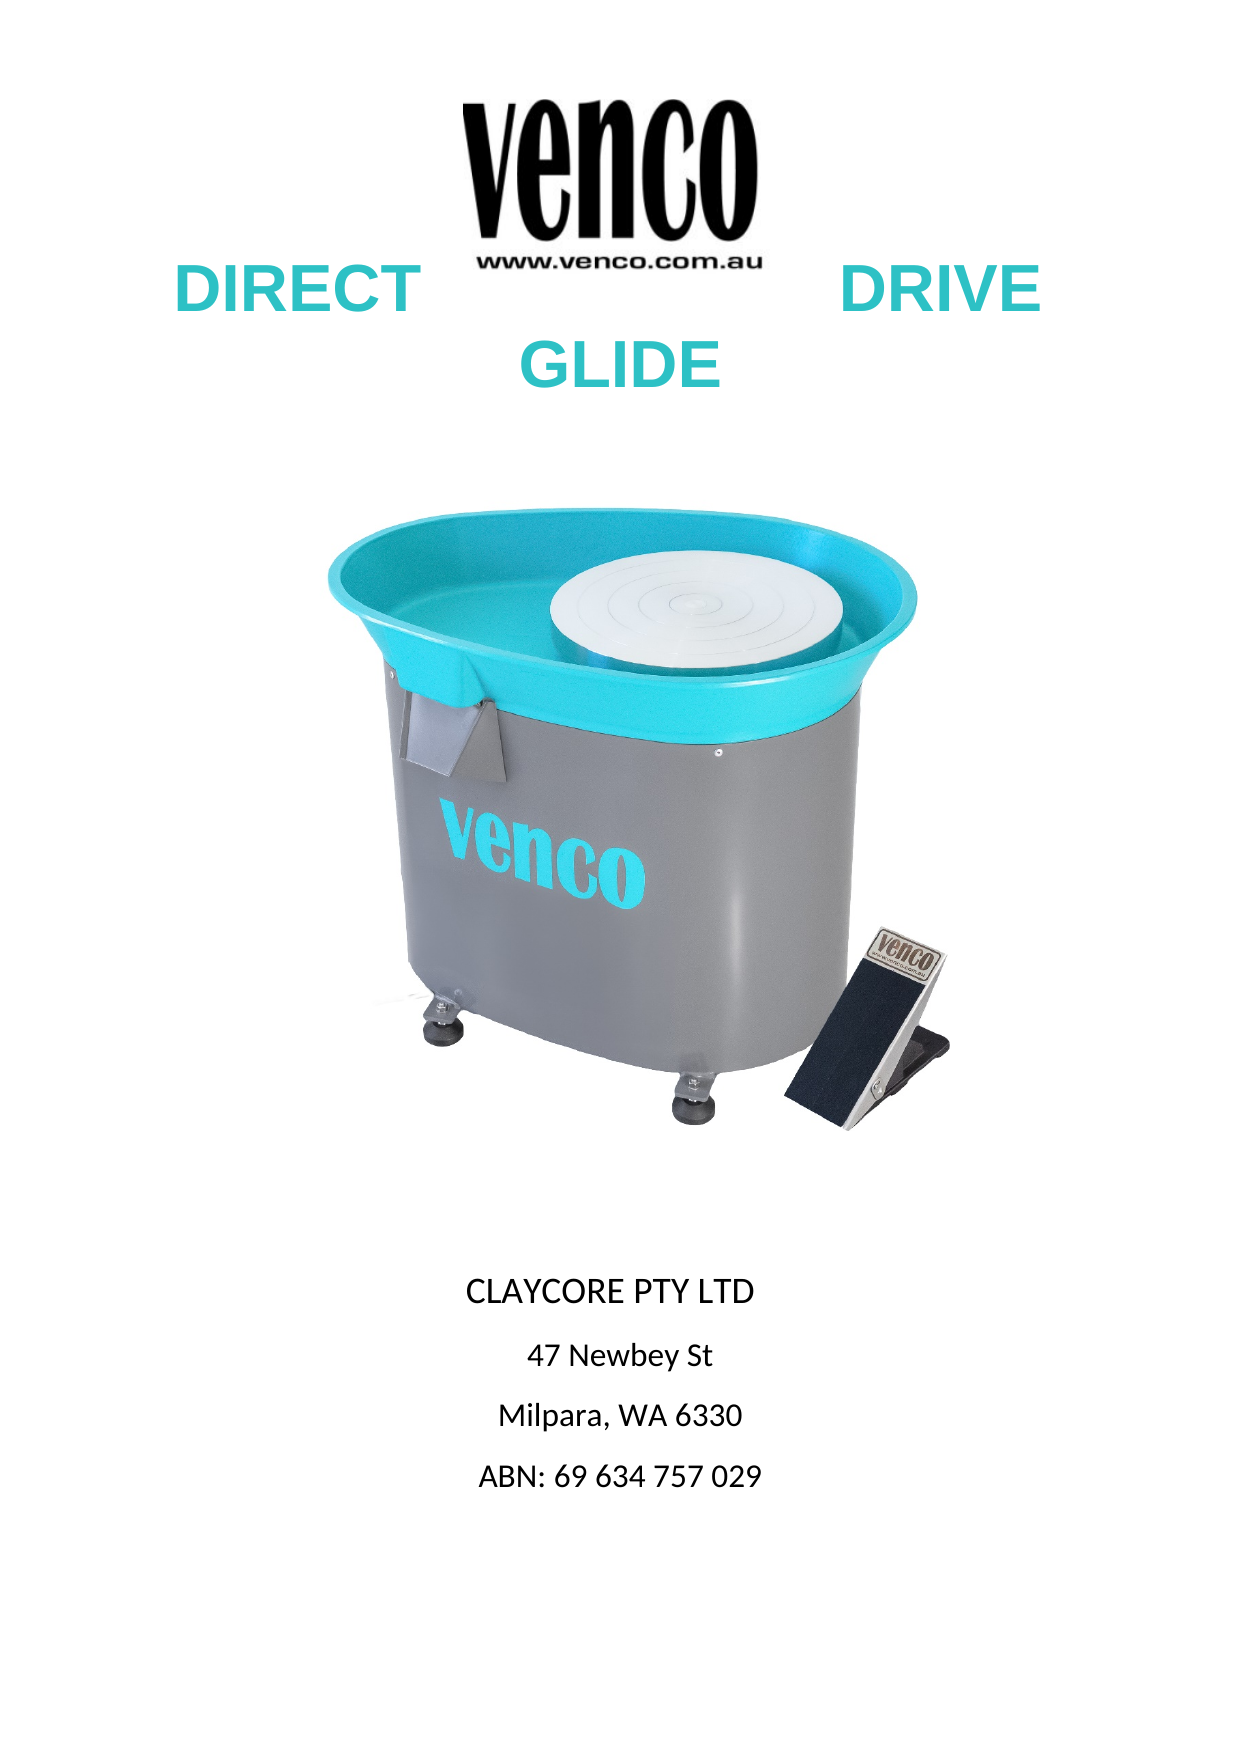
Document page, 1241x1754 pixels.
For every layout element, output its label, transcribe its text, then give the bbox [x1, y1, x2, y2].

title DIRECT DRIVE GLIDE [150, 249, 1090, 402]
picture [463, 99, 772, 277]
text ABN: 69 634 757 029 [150, 1455, 1090, 1496]
text 47 Newbey St [150, 1333, 1090, 1374]
text Milpara, WA 6330 [150, 1394, 1090, 1435]
text CLAYCORE PTY LTD [150, 1267, 1090, 1313]
picture [298, 478, 950, 1131]
